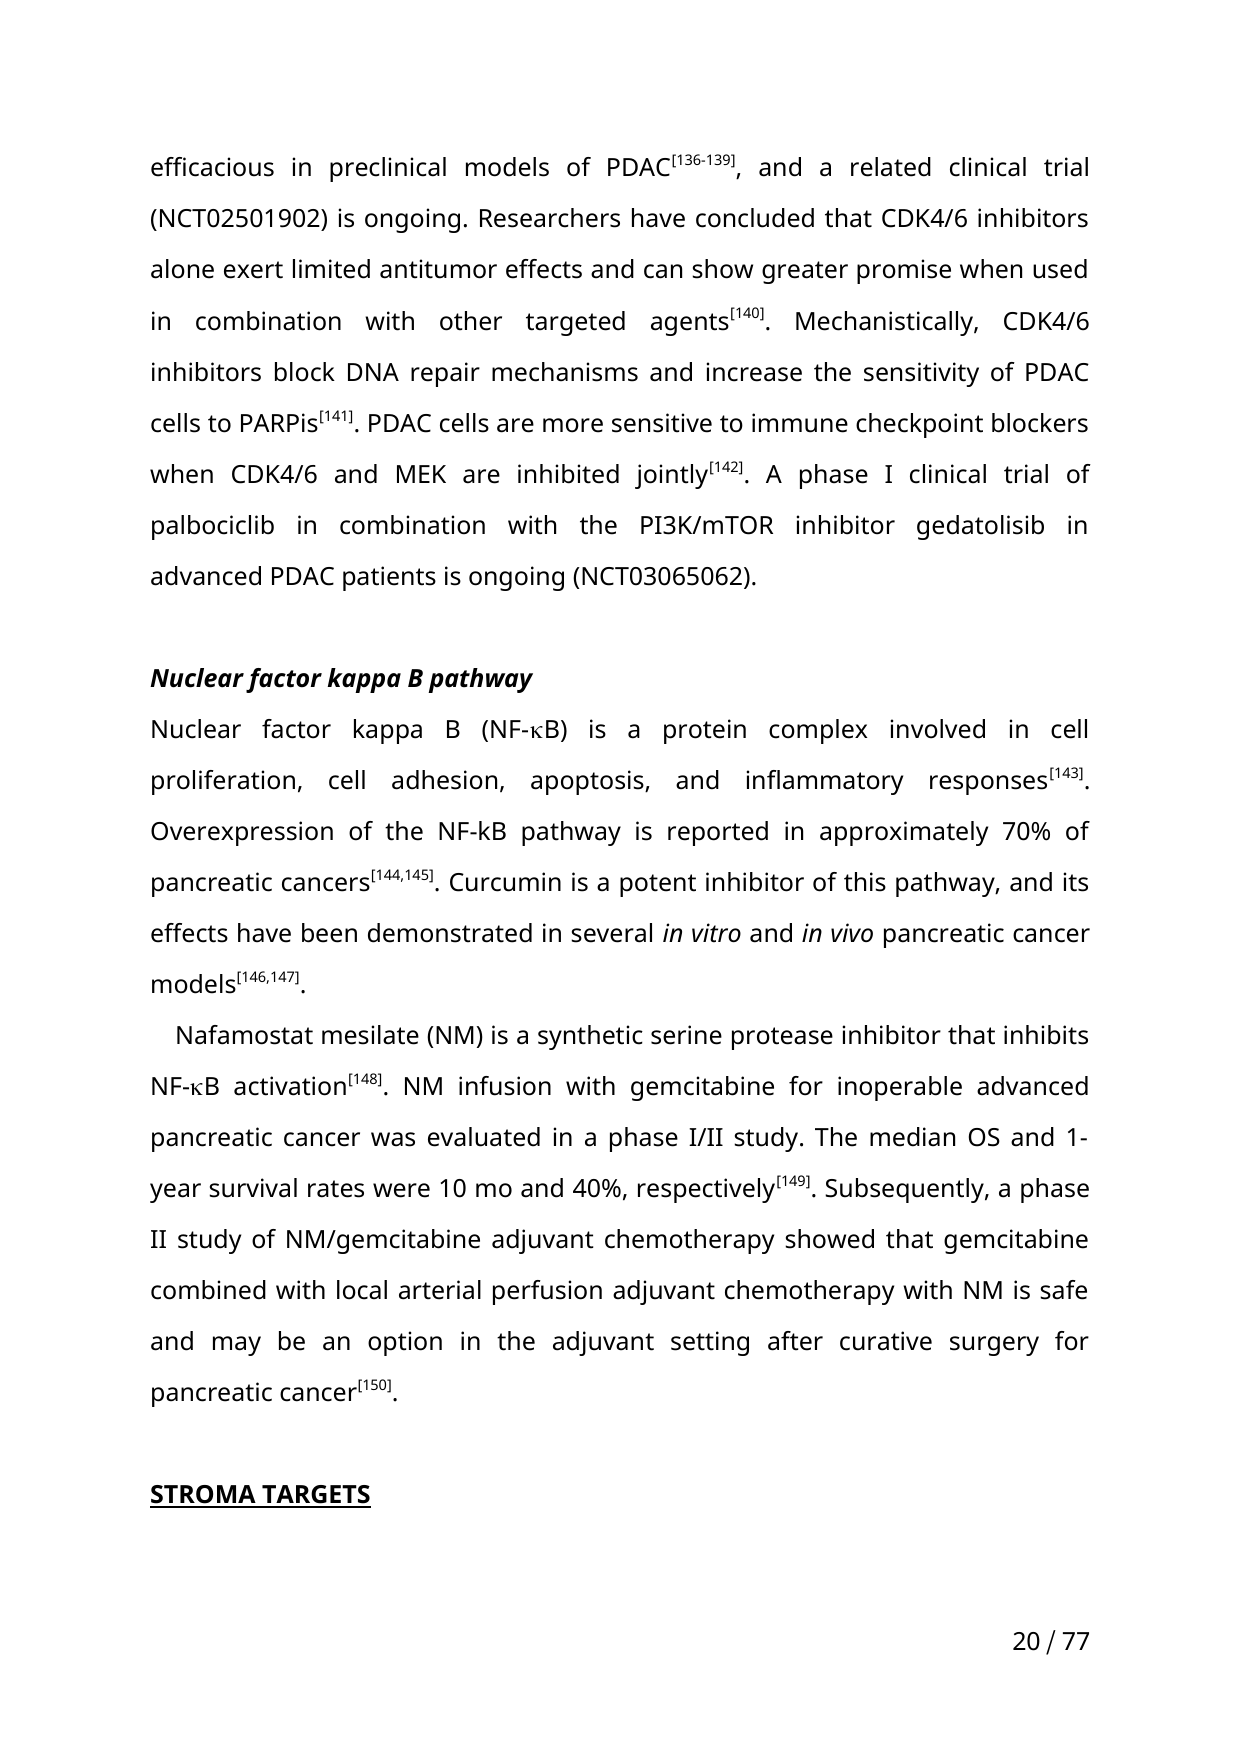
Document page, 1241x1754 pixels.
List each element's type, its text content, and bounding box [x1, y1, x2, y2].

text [150, 150, 1090, 592]
text Nuclear factor kappa B pathway [150, 660, 1090, 694]
text STROMA TARGETS [150, 1477, 1090, 1511]
text Nuclear factor kappa B (NF-kB) is a protein complex involved in cell proliferation, cell adhesion, apoptosis, and inflammatory responses[143]. Overexpression of the NF-kB pathway is reported in approximately 70% of pancreatic cancers[144,145]. Curcumin is a potent inhibitor of this pathway, and its effects have been demonstrated in several in vitro and in vivo pancreatic cancer models[146,147]. [150, 711, 1090, 1001]
text Nafamostat mesilate (NM) is a synthetic serine protease inhibitor that inhibits NF-kB activation[148]. NM infusion with gemcitabine for inoperable advanced pancreatic cancer was evaluated in a phase I/II study. The median OS and 1-year survival rates were 10 mo and 40%, respectively[149]. Subsequently, a phase II study of NM/gemcitabine adjuvant chemotherapy showed that gemcitabine combined with local arterial perfusion adjuvant chemotherapy with NM is safe and may be an option in the adjuvant setting after curative surgery for pancreatic cancer[150]. [150, 1018, 1090, 1409]
